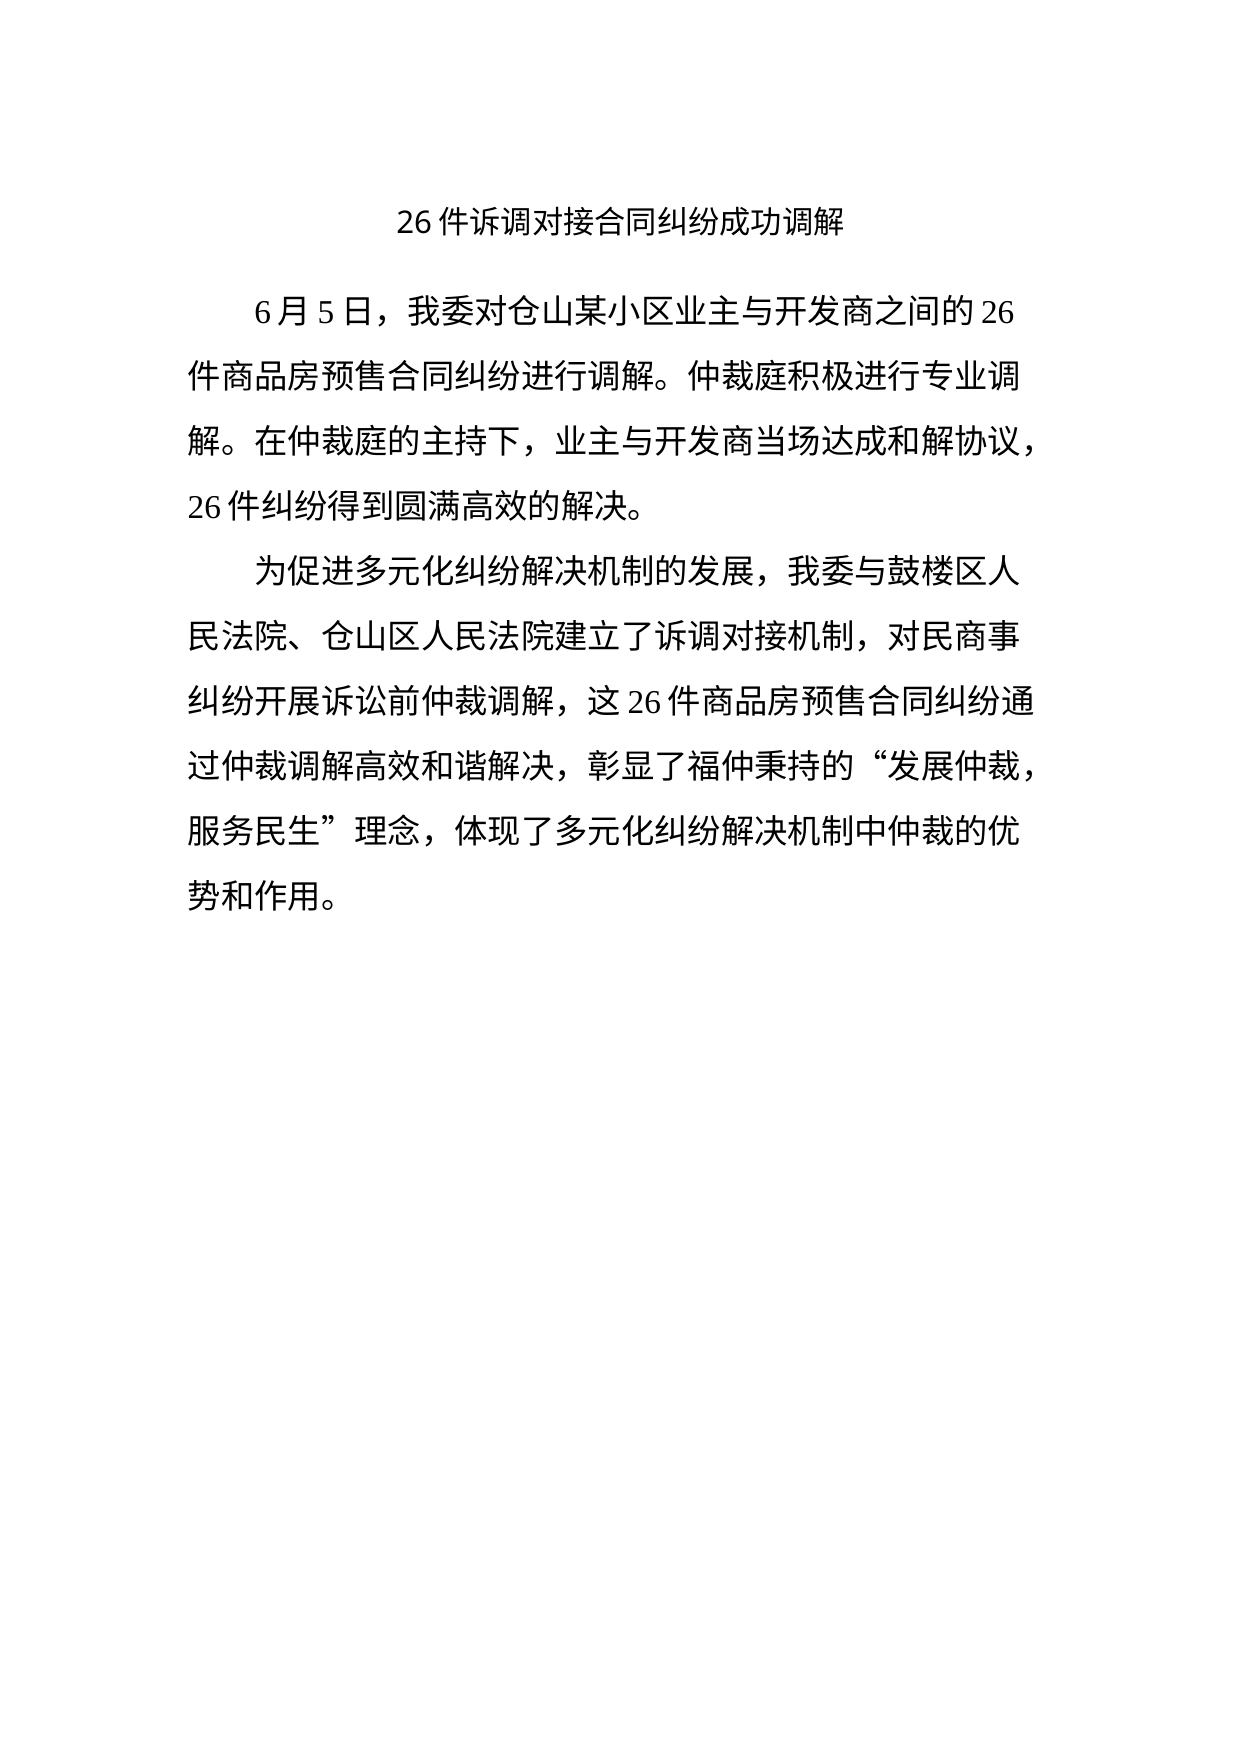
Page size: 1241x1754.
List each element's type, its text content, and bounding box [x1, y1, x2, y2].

text 为促进多元化纠纷解决机制的发展，我委与鼓楼区人民法院、仓山区人民法院建立了诉调对接机制，对民商事纠纷开展诉讼前仲裁调解，这26件商品房预售合同纠纷通过仲裁调解高效和谐解决，彰显了福仲秉持的“发展仲裁，服务民生”理念，体现了多元化纠纷解决机制中仲裁的优势和作用。 [187, 537, 1053, 927]
text 26件诉调对接合同纠纷成功调解 [187, 187, 1053, 252]
text 6月5日，我委对仓山某小区业主与开发商之间的26件商品房预售合同纠纷进行调解。仲裁庭积极进行专业调解。在仲裁庭的主持下，业主与开发商当场达成和解协议，26件纠纷得到圆满高效的解决。 [187, 277, 1053, 537]
